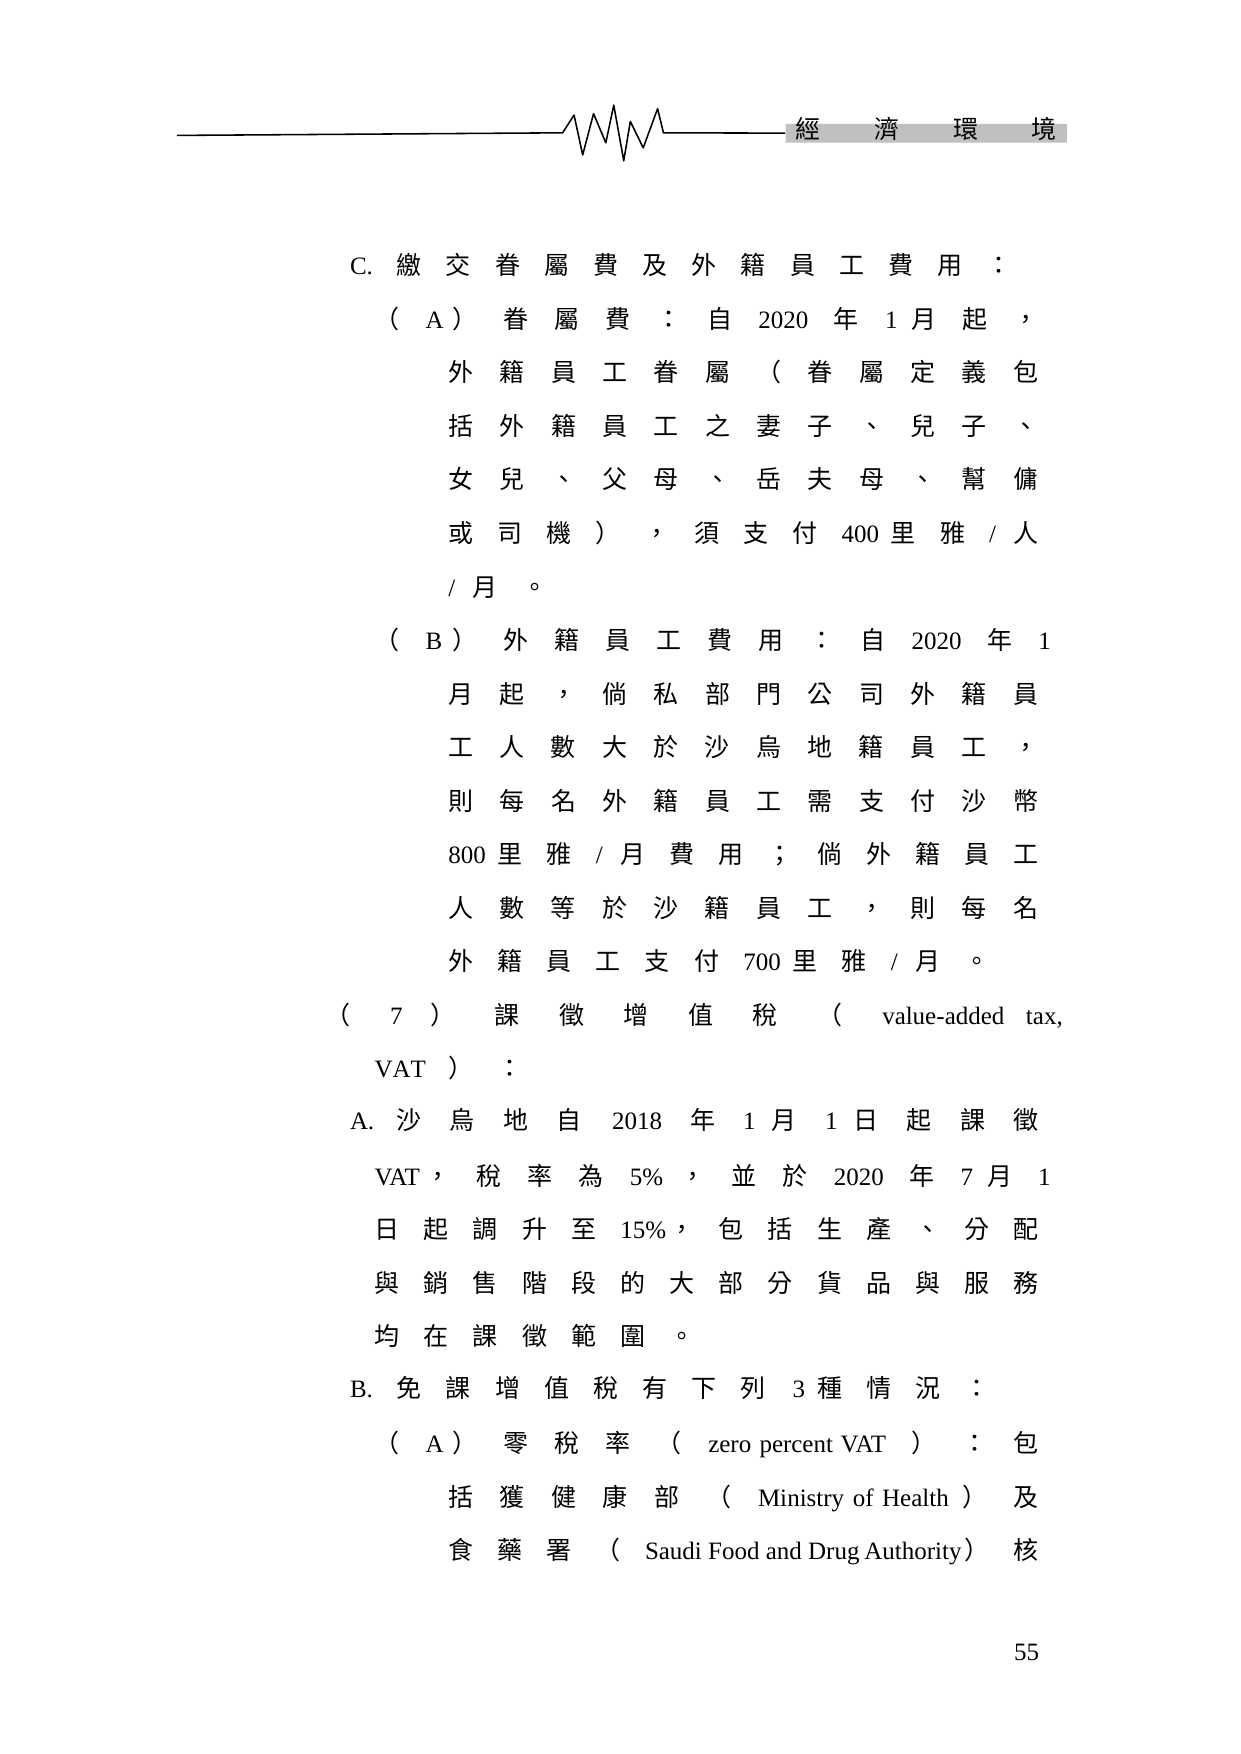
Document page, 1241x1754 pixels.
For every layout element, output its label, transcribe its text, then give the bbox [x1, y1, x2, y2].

text B. 免課增值稅有下列3種情況： [325, 1362, 1063, 1415]
text （A）眷屬費：自2020年1月起，外籍員工眷屬（眷屬定義包括外籍員工之妻子、兒子、女兒、父母、岳夫母、幫傭或司機），須支付400里雅/人/月。 [362, 291, 1063, 612]
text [362, 1415, 1063, 1576]
text （B）外籍員工費用：自2020年1月起，倘私部門公司外籍員工人數大於沙烏地籍員工，則每名外籍員工需支付沙幣800里雅/月費用；倘外籍員工人數等於沙籍員工，則每名外籍員工支付700里雅/月。 [362, 612, 1063, 987]
text C. 繳交眷屬費及外籍員工費用： [325, 237, 1063, 291]
text （7）課徵增值稅（value-added tax, VAT）： [301, 987, 1063, 1094]
text A. 沙烏地自2018年1月1日起課徵VAT，稅率為5%，並於2020年7月1日起調升至15%，包括生產、分配與銷售階段的大部分貨品與服務均在課徵範圍。 [325, 1094, 1063, 1362]
